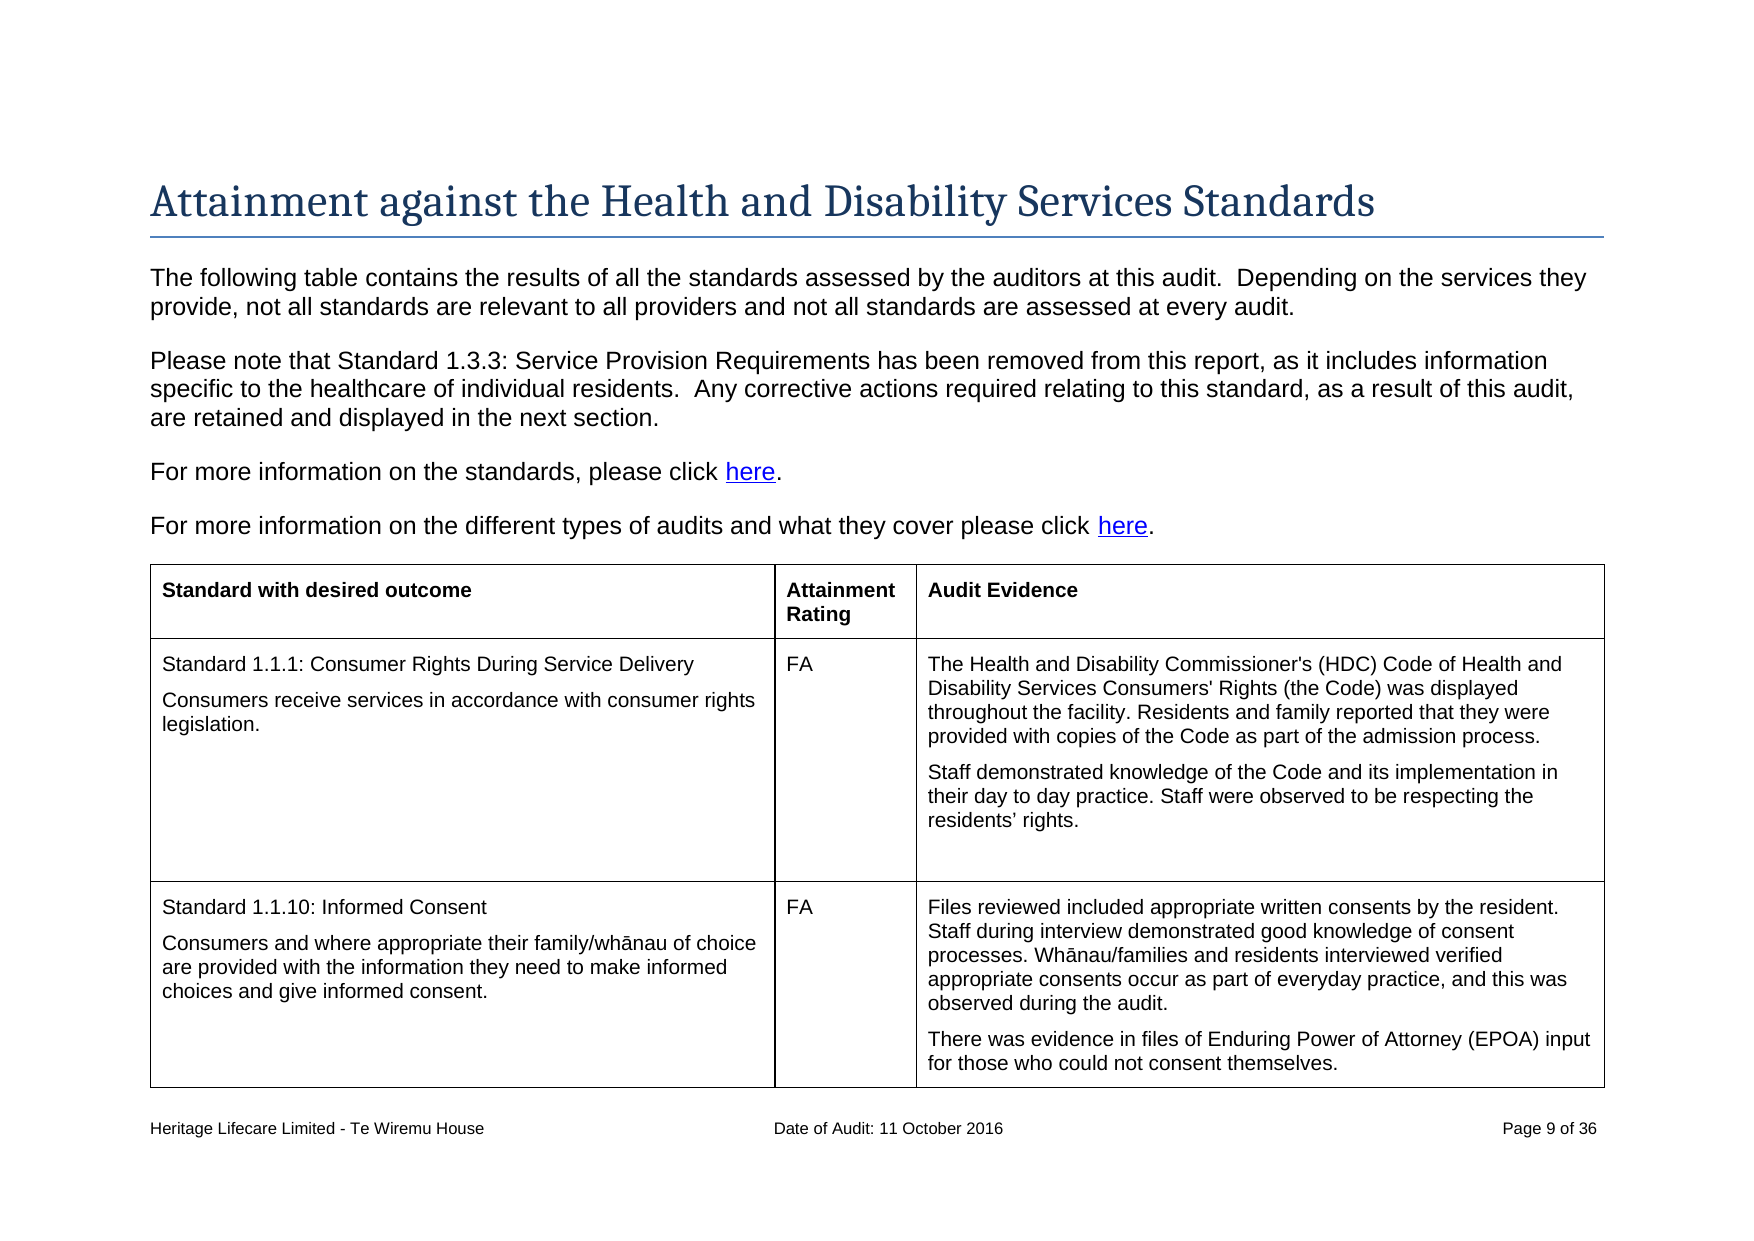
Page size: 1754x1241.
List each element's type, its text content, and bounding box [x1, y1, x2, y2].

table_header Standard with desired outcome [151, 565, 774, 638]
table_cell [917, 882, 1604, 1087]
text The following table contains the results of all the standards assessed by the auditors at this audit. Depending on the services they provide, not all standards are relevant to all providers and not all standards are assessed at every audit. [150, 263, 1604, 321]
table_header Attainment Rating [776, 565, 916, 638]
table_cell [151, 882, 774, 1087]
text For more information on the standards, please click here. [150, 457, 1604, 486]
text For more information on the different types of audits and what they cover please click here. [150, 511, 1604, 539]
table_cell FA [776, 639, 916, 881]
text Please note that Standard 1.3.3: Service Provision Requirements has been removed from this report, as it includes information specific to the healthcare of individual residents. Any corrective actions required relating to this standard, as a result of this audit, are retained and displayed in the next section. [150, 346, 1604, 432]
table_header Audit Evidence [917, 565, 1604, 638]
table_cell FA [776, 882, 916, 1087]
table_cell The Health and Disability Commissioner's (HDC) Code of Health and Disability Services Consumers' Rights (the Code) was displayed throughout the facility. Residents and family reported that they were provided with copies of the Code as part of the admission process. Staff demonstrated knowledge of the Code and its implementation in their day to day practice. Staff were observed to be respecting the residents’ rights. [917, 639, 1604, 881]
subtitle Attainment against the Health and Disability Services Standards [150, 175, 1604, 236]
table_cell Standard 1.1.1: Consumer Rights During Service Delivery Consumers receive services in accordance with consumer rights legislation. [151, 639, 774, 881]
